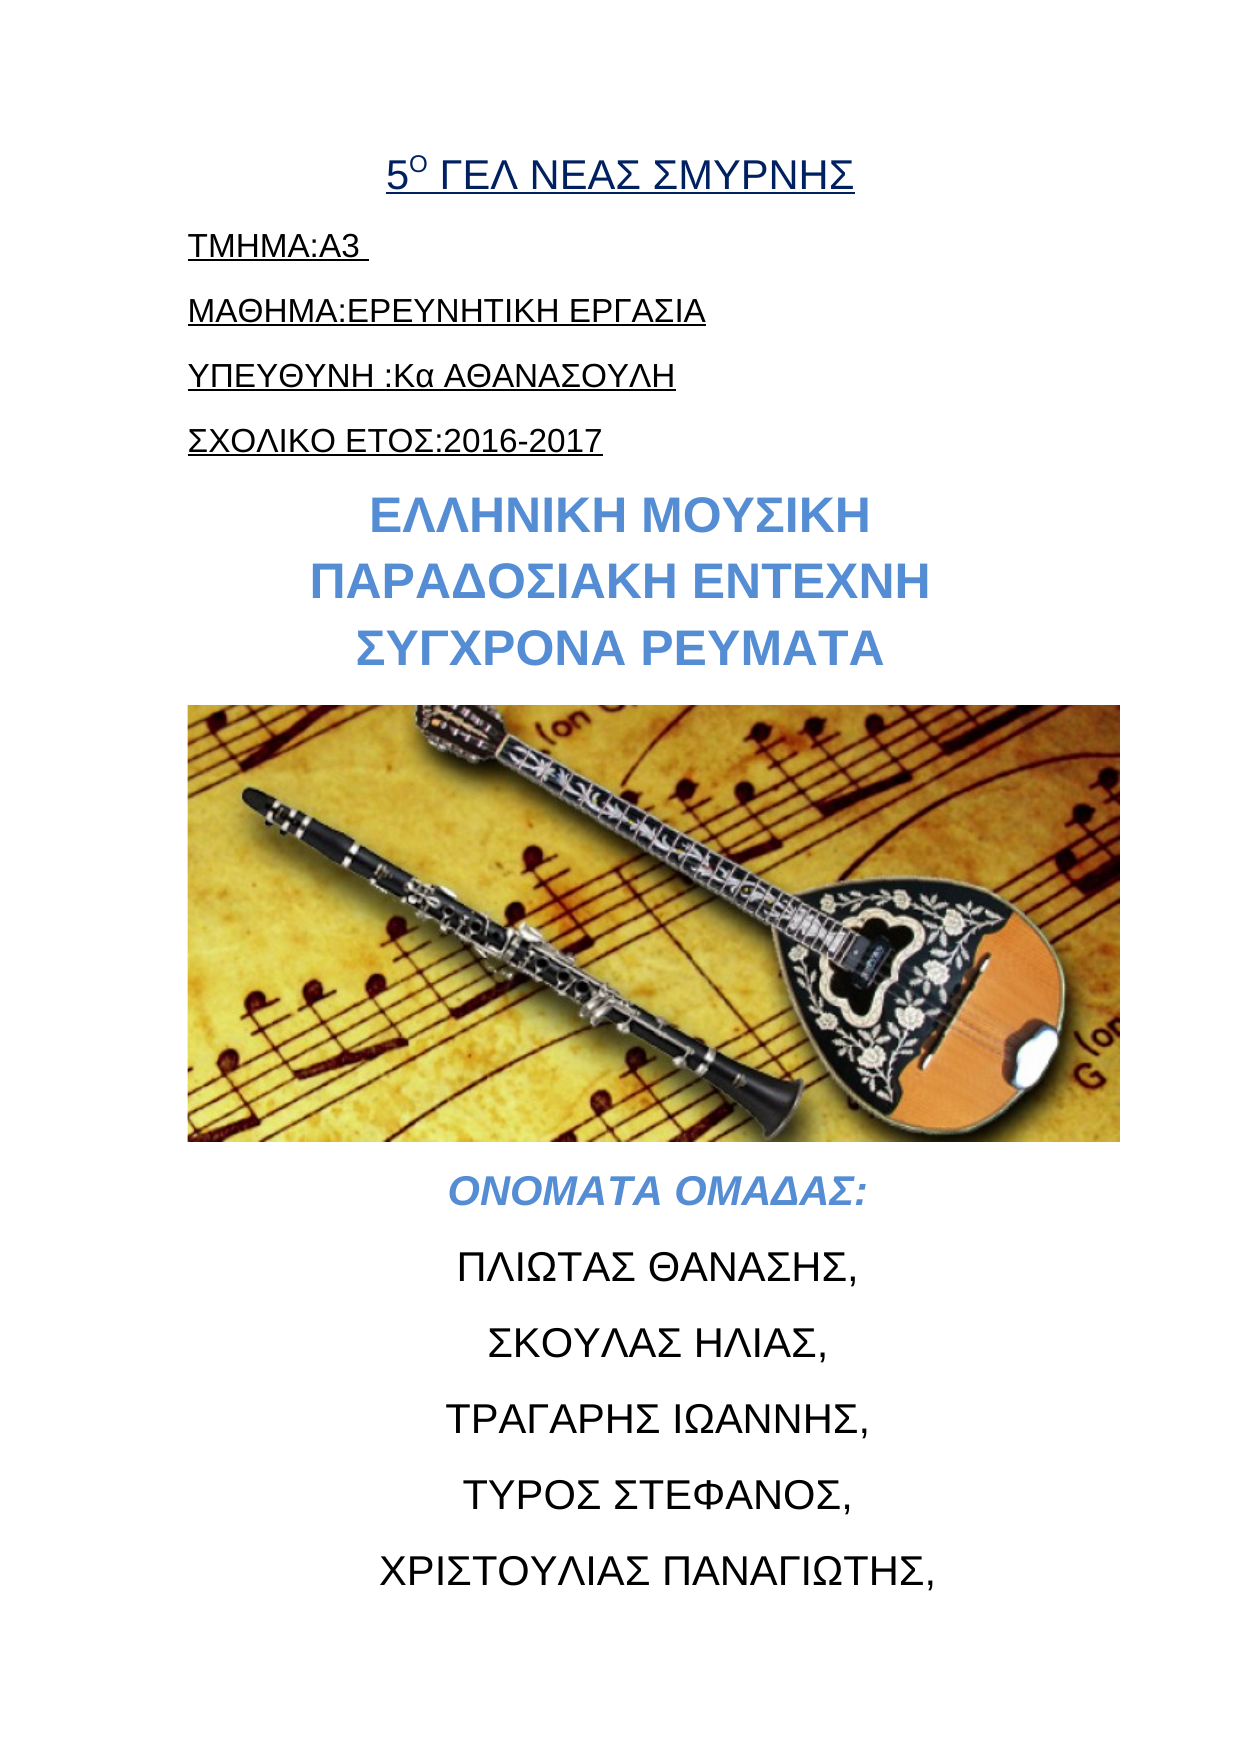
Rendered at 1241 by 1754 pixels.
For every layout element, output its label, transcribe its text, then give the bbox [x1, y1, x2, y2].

text ΣΚΟΥΛΑΣ ΗΛΙΑΣ, [187, 1318, 1053, 1366]
text ΤΜΗΜΑ:Α3 [187, 226, 1053, 264]
text ΤΡΑΓΑΡΗΣ ΙΩΑΝΝΗΣ, [187, 1394, 1053, 1442]
text ΟΝΟΜΑΤΑ ΟΜΑΔΑΣ: [187, 1167, 1053, 1214]
text 5Ο ΓΕΛ ΝΕΑΣ ΣΜΥΡΝΗΣ [187, 150, 1053, 198]
picture [187, 705, 1120, 1142]
text ΕΛΛΗΝΙΚΗ ΜΟΥΣΙΚΗ ΠΑΡΑΔΟΣΙΑΚΗ ΕΝΤΕΧΝΗ ΣΥΓΧΡΟΝΑ ΡΕΥΜΑΤΑ [187, 486, 1053, 676]
text ΧΡΙΣΤΟΥΛΙΑΣ ΠΑΝΑΓΙΩΤΗΣ, [187, 1546, 1053, 1594]
text ΣΧΟΛΙΚΟ ΕΤΟΣ:2016-2017 [187, 421, 1053, 459]
text ΜΑΘΗΜΑ:ΕΡΕΥΝΗΤΙΚΗ ΕΡΓΑΣΙΑ [187, 291, 1053, 329]
text ΠΛΙΩΤΑΣ ΘΑΝΑΣΗΣ, [187, 1242, 1053, 1290]
text ΥΠΕΥΘΥΝΗ :Κα ΑΘΑΝΑΣΟΥΛΗ [187, 356, 1053, 394]
text ΤΥΡΟΣ ΣΤΕΦΑΝΟΣ, [187, 1470, 1053, 1518]
